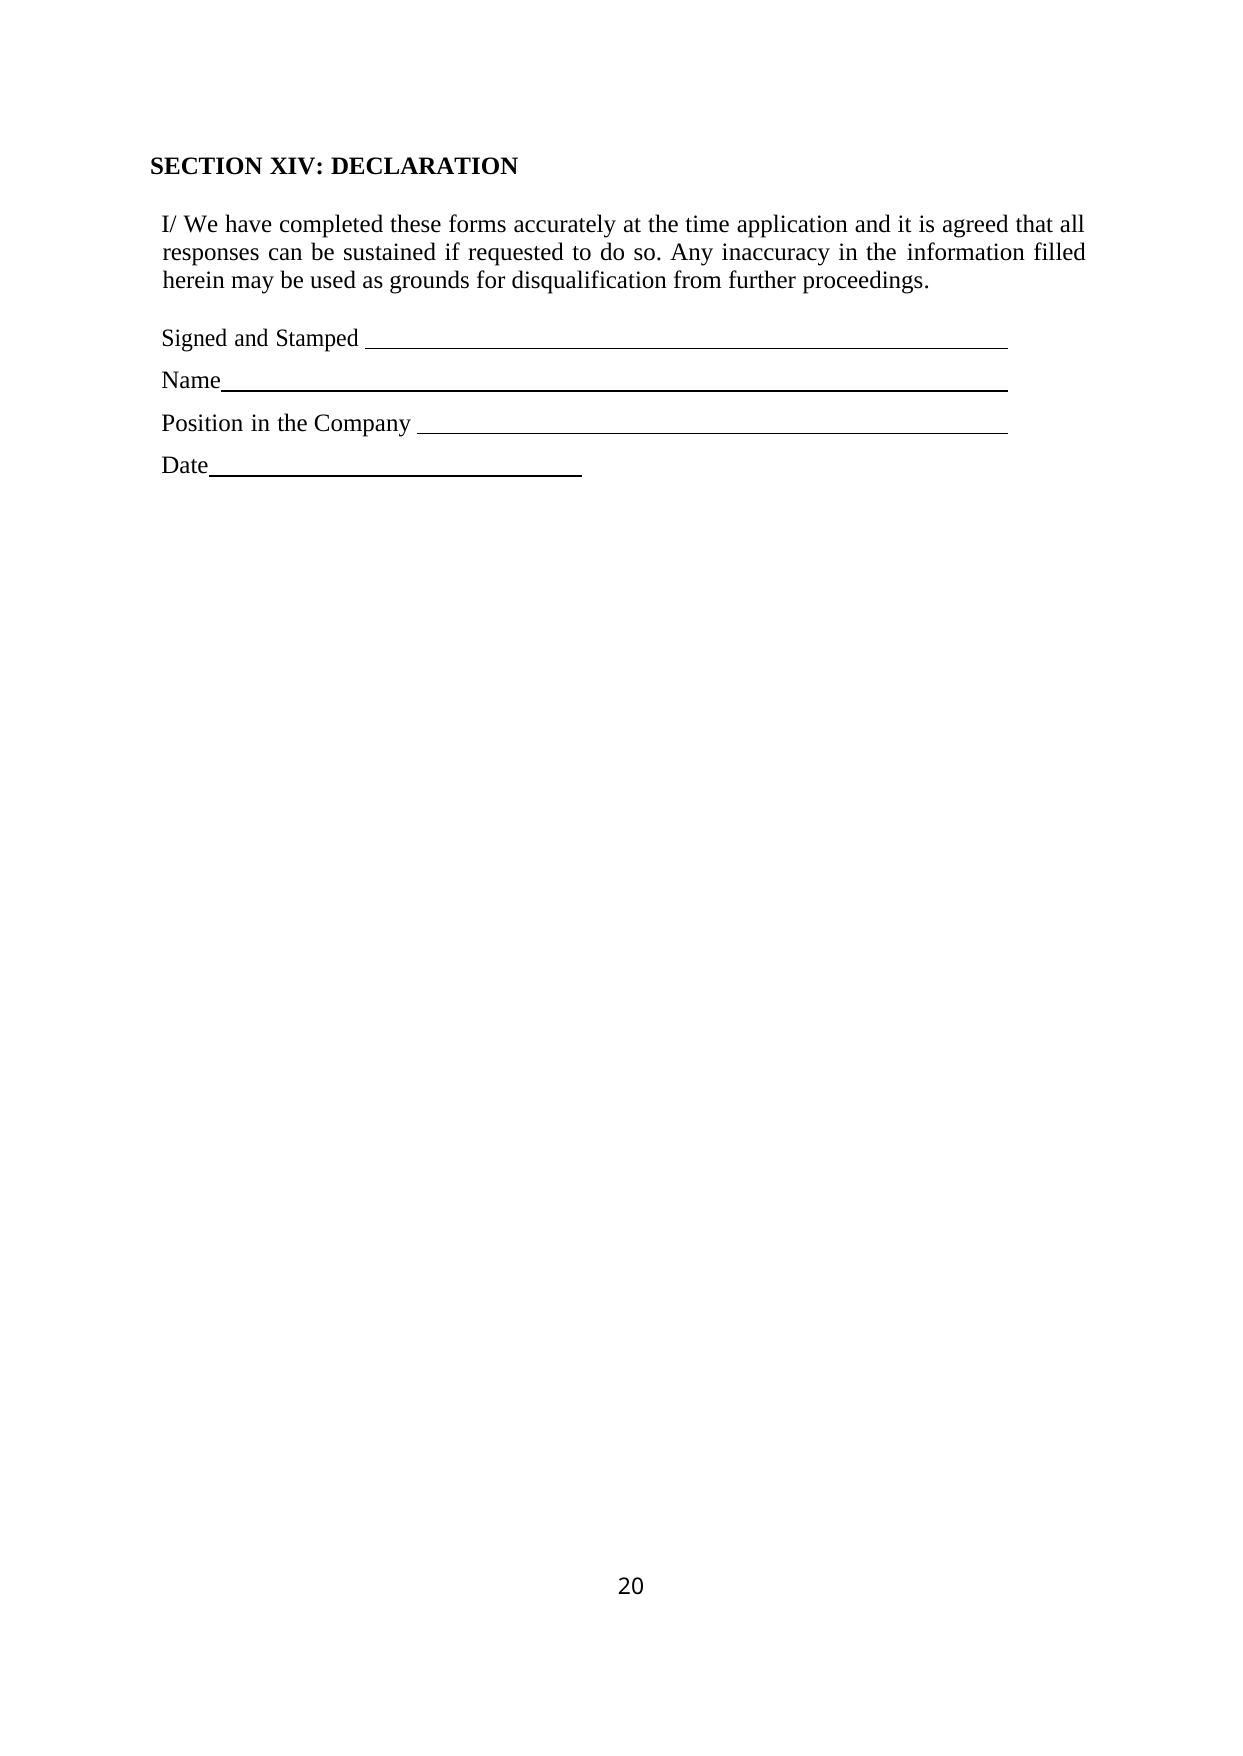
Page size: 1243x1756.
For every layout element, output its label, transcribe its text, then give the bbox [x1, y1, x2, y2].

text I/ We have completed these forms accurately at the time application and it is agreed that all responses can be sustained if requested to do so. Any inaccuracy in the information filled herein may be used as grounds for disqualification from further proceedings. [161, 210, 1086, 294]
text Signed and Stamped Name Position in the Company Date [161, 323, 1011, 479]
text SECTION XIV: DECLARATION [150, 151, 660, 180]
